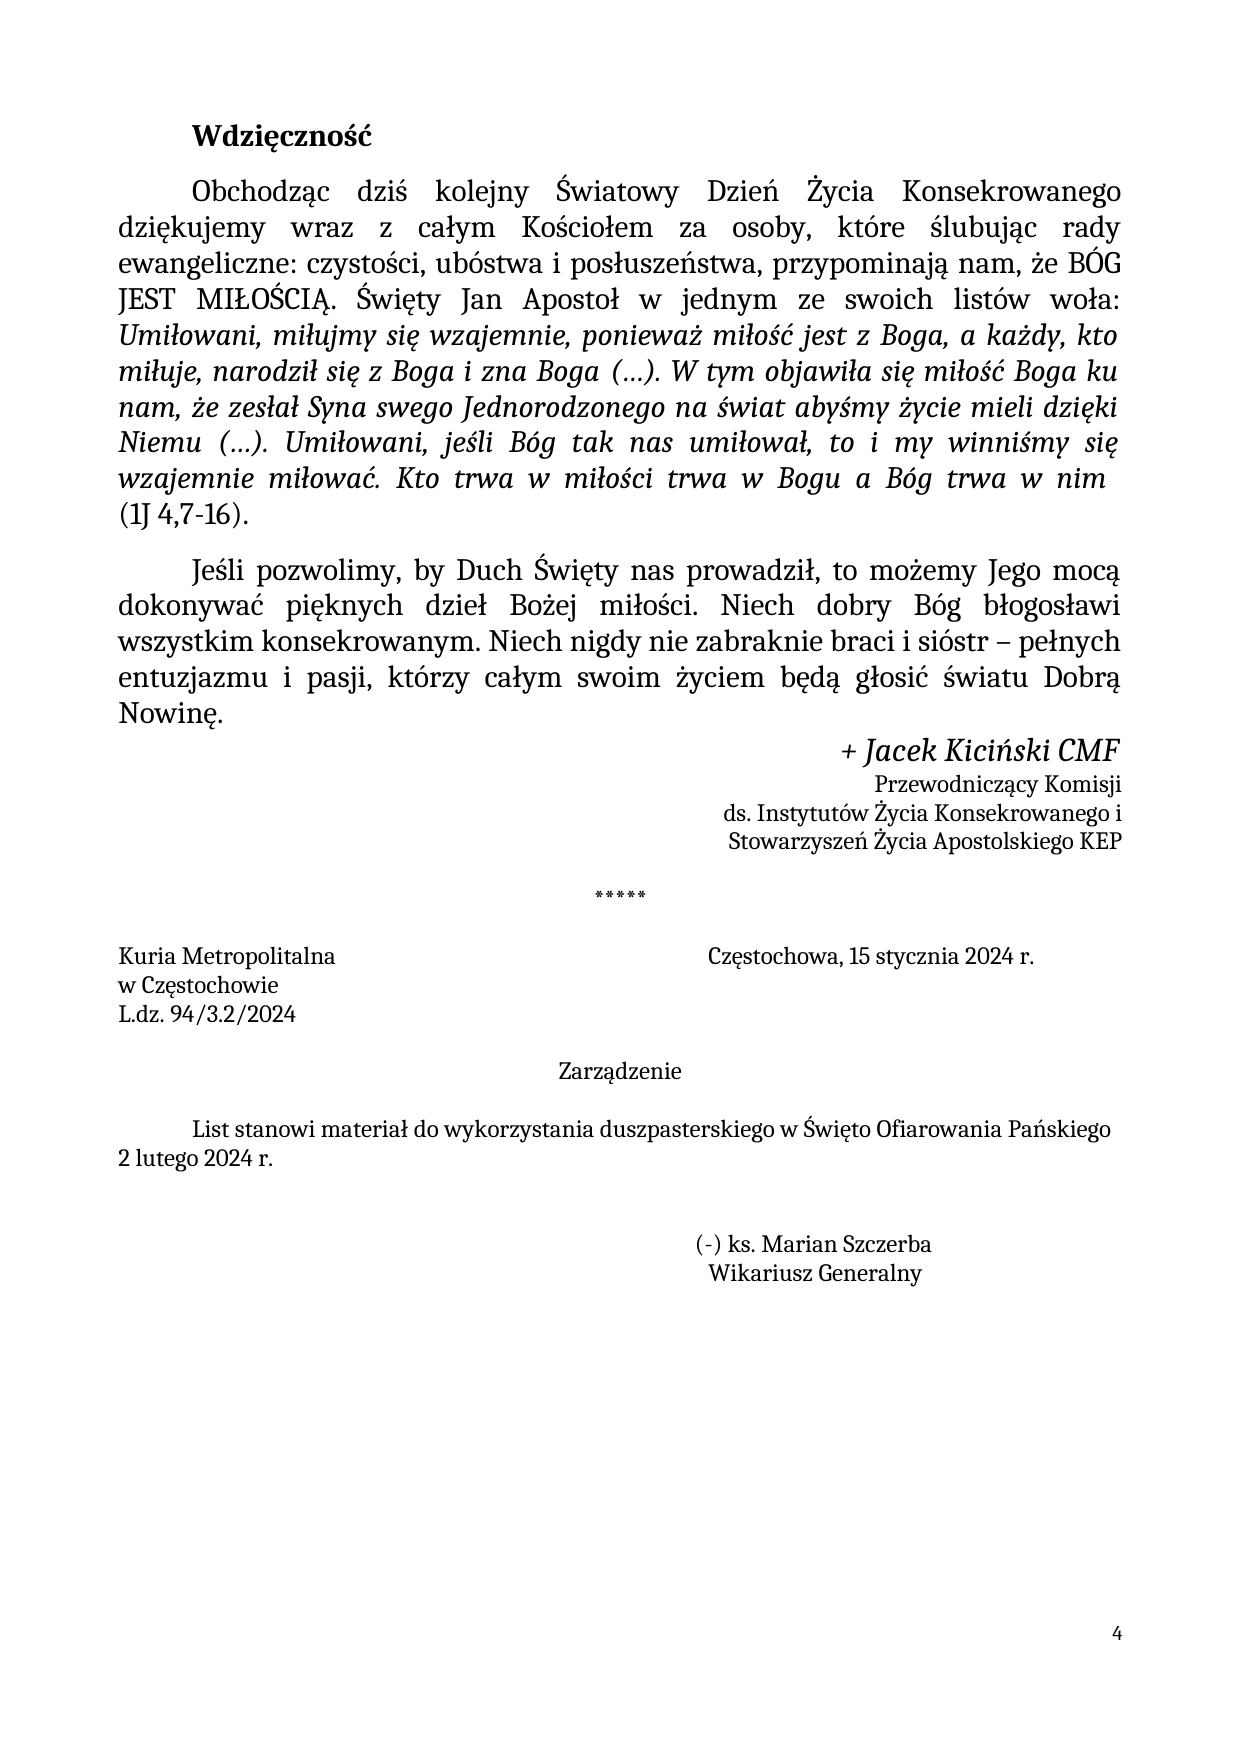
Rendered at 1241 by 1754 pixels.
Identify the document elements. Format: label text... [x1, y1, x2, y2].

text Wdzięczność [118, 118, 1122, 154]
text ***** [118, 885, 1122, 913]
text Jeśli pozwolimy, by Duch Święty nas prowadził, to możemy Jego mocą dokonywać pięknych dzieł Bożej miłości. Niech dobry Bóg błogosławi wszystkim konsekrowanym. Niech nigdy nie zabraknie braci i sióstr – pełnych entuzjazmu i pasji, którzy całym swoim życiem będą głosić światu Dobrą Nowinę. [118, 552, 1122, 731]
text (-) ks. Marian Szczerba [118, 1230, 1122, 1258]
text List stanowi materiał do wykorzystania duszpasterskiego w Święto Ofiarowania Pańskiego 2 lutego 2024 r. [118, 1115, 1122, 1172]
text w Częstochowie [118, 971, 1122, 1000]
text L.dz. 94/3.2/2024 [118, 1000, 1122, 1028]
text Przewodniczący Komisji [635, 770, 1122, 798]
text Kuria Metropolitalna Częstochowa, 15 stycznia 2024 r. [118, 942, 1122, 971]
text Wikariusz Generalny [118, 1258, 1122, 1287]
text ds. Instytutów Życia Konsekrowanego i Stowarzyszeń Życia Apostolskiego KEP [635, 798, 1122, 856]
text + Jacek Kiciński CMF [635, 731, 1122, 770]
text Obchodząc dziś kolejny Światowy Dzień Życia Konsekrowanego dziękujemy wraz z całym Kościołem za osoby, które ślubując rady ewangeliczne: czystości, ubóstwa i posłuszeństwa, przypominają nam, że BÓG JEST MIŁOŚCIĄ. Święty Jan Apostoł w jednym ze swoich listów woła: Umiłowani, miłujmy się wzajemnie, ponieważ miłość jest z Boga, a każdy, kto miłuje, narodził się z Boga i zna Boga (…). W tym objawiła się miłość Boga ku nam, że zesłał Syna swego Jednorodzonego na świat abyśmy życie mieli dzięki Niemu (…). Umiłowani, jeśli Bóg tak nas umiłował, to i my winniśmy się wzajemnie miłować. Kto trwa w miłości trwa w Bogu a Bóg trwa w nim (1J 4,7-16). [118, 173, 1122, 533]
text Zarządzenie [118, 1057, 1122, 1086]
